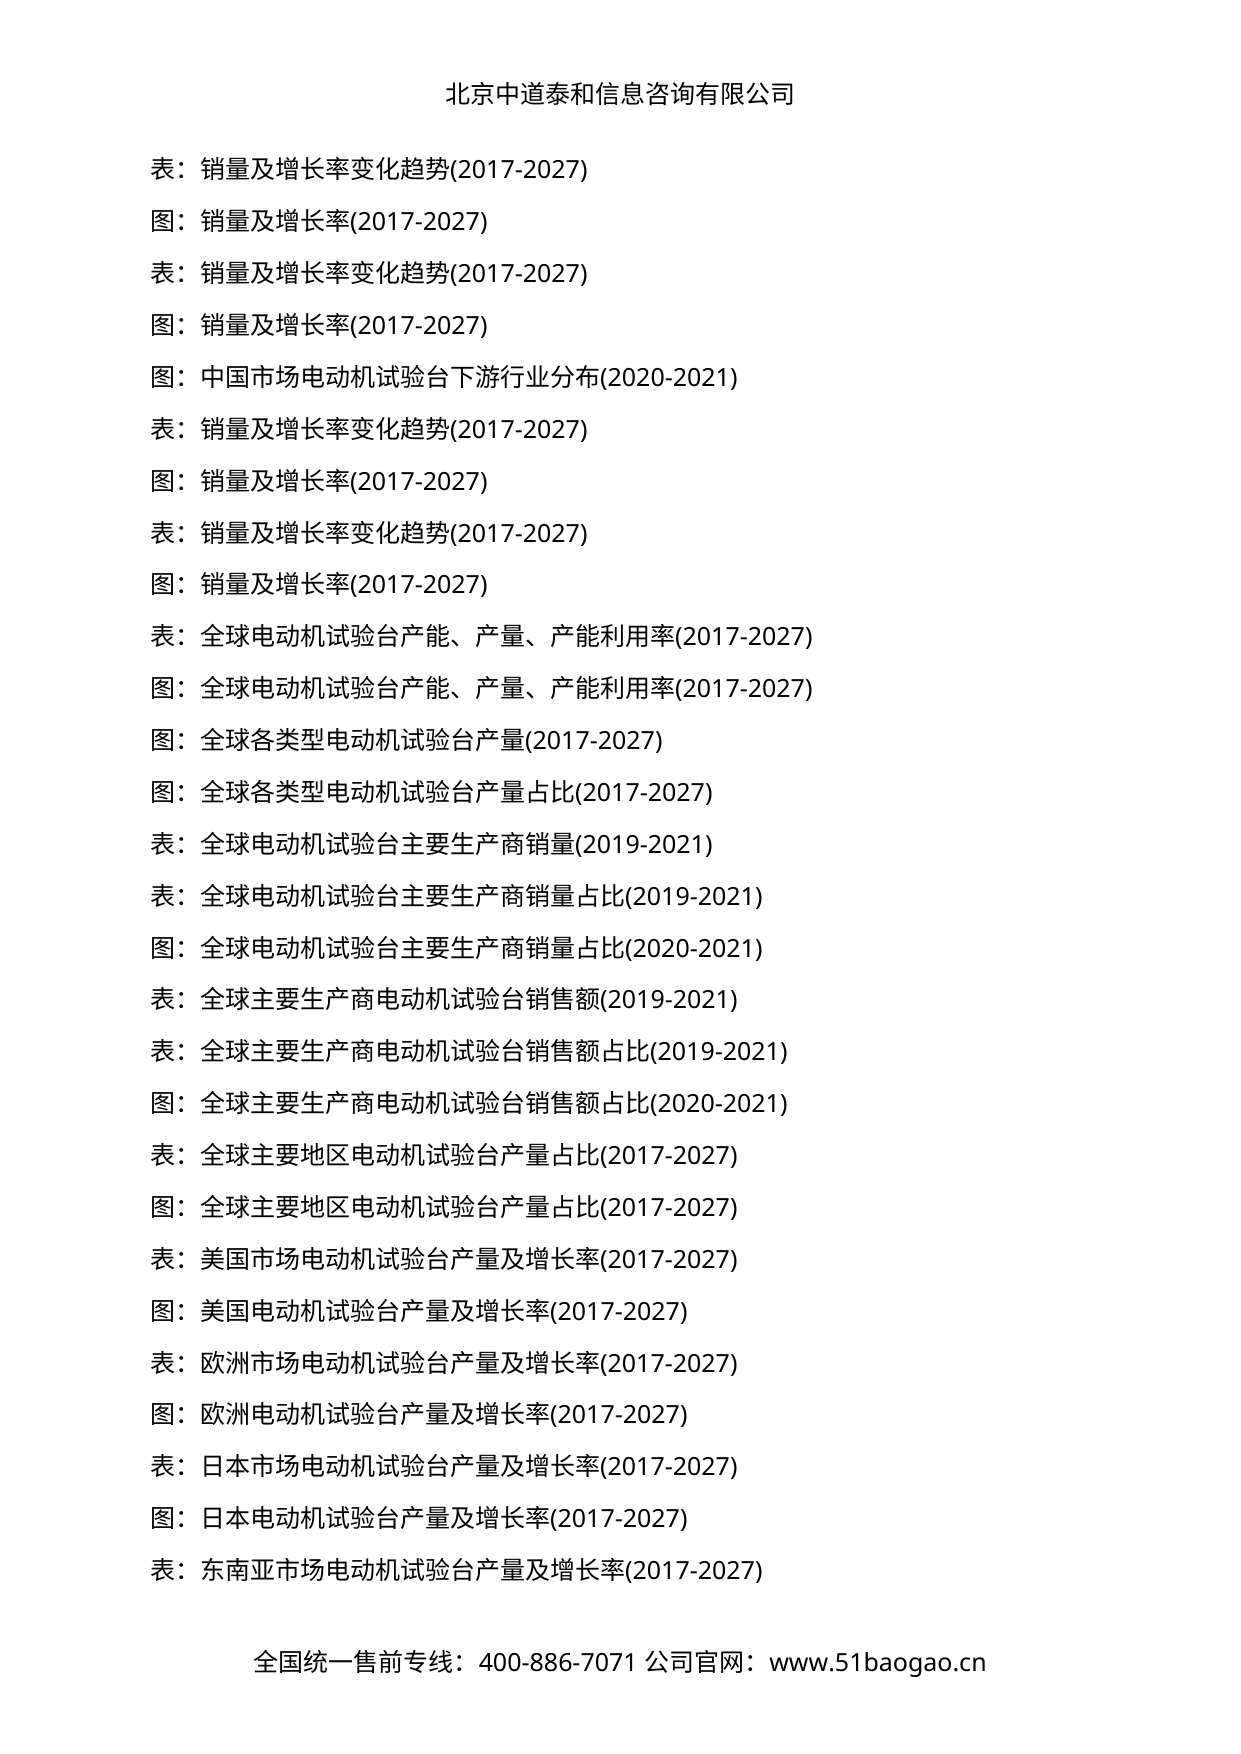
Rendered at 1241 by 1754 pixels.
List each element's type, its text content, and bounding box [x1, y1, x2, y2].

text 图：全球电动机试验台主要生产商销量占比(2020-2021) [150, 928, 1090, 964]
text 图：销量及增长率(2017-2027) [150, 565, 1090, 601]
text 表：美国市场电动机试验台产量及增长率(2017-2027) [150, 1239, 1090, 1276]
text 表：销量及增长率变化趋势(2017-2027) [150, 150, 1090, 186]
text 表：销量及增长率变化趋势(2017-2027) [150, 254, 1090, 290]
text 图：中国市场电动机试验台下游行业分布(2020-2021) [150, 357, 1090, 394]
text 表：全球电动机试验台主要生产商销量占比(2019-2021) [150, 876, 1090, 912]
text 表：全球主要生产商电动机试验台销售额占比(2019-2021) [150, 1032, 1090, 1068]
text 图：美国电动机试验台产量及增长率(2017-2027) [150, 1291, 1090, 1327]
text 图：销量及增长率(2017-2027) [150, 306, 1090, 342]
text 图：欧洲电动机试验台产量及增长率(2017-2027) [150, 1395, 1090, 1431]
text 图：全球电动机试验台产能、产量、产能利用率(2017-2027) [150, 669, 1090, 705]
text 图：全球主要地区电动机试验台产量占比(2017-2027) [150, 1187, 1090, 1224]
text 图：销量及增长率(2017-2027) [150, 202, 1090, 238]
text 图：全球主要生产商电动机试验台销售额占比(2020-2021) [150, 1084, 1090, 1120]
text 表：全球电动机试验台主要生产商销量(2019-2021) [150, 824, 1090, 861]
text 表：销量及增长率变化趋势(2017-2027) [150, 409, 1090, 446]
text 表：东南亚市场电动机试验台产量及增长率(2017-2027) [150, 1551, 1090, 1587]
text 图：全球各类型电动机试验台产量占比(2017-2027) [150, 772, 1090, 809]
text 图：全球各类型电动机试验台产量(2017-2027) [150, 721, 1090, 757]
text 表：日本市场电动机试验台产量及增长率(2017-2027) [150, 1447, 1090, 1483]
text 图：日本电动机试验台产量及增长率(2017-2027) [150, 1499, 1090, 1535]
text 表：销量及增长率变化趋势(2017-2027) [150, 513, 1090, 549]
text 图：销量及增长率(2017-2027) [150, 461, 1090, 497]
text 表：全球电动机试验台产能、产量、产能利用率(2017-2027) [150, 617, 1090, 653]
text 表：欧洲市场电动机试验台产量及增长率(2017-2027) [150, 1343, 1090, 1379]
text 表：全球主要生产商电动机试验台销售额(2019-2021) [150, 980, 1090, 1016]
text 表：全球主要地区电动机试验台产量占比(2017-2027) [150, 1136, 1090, 1172]
